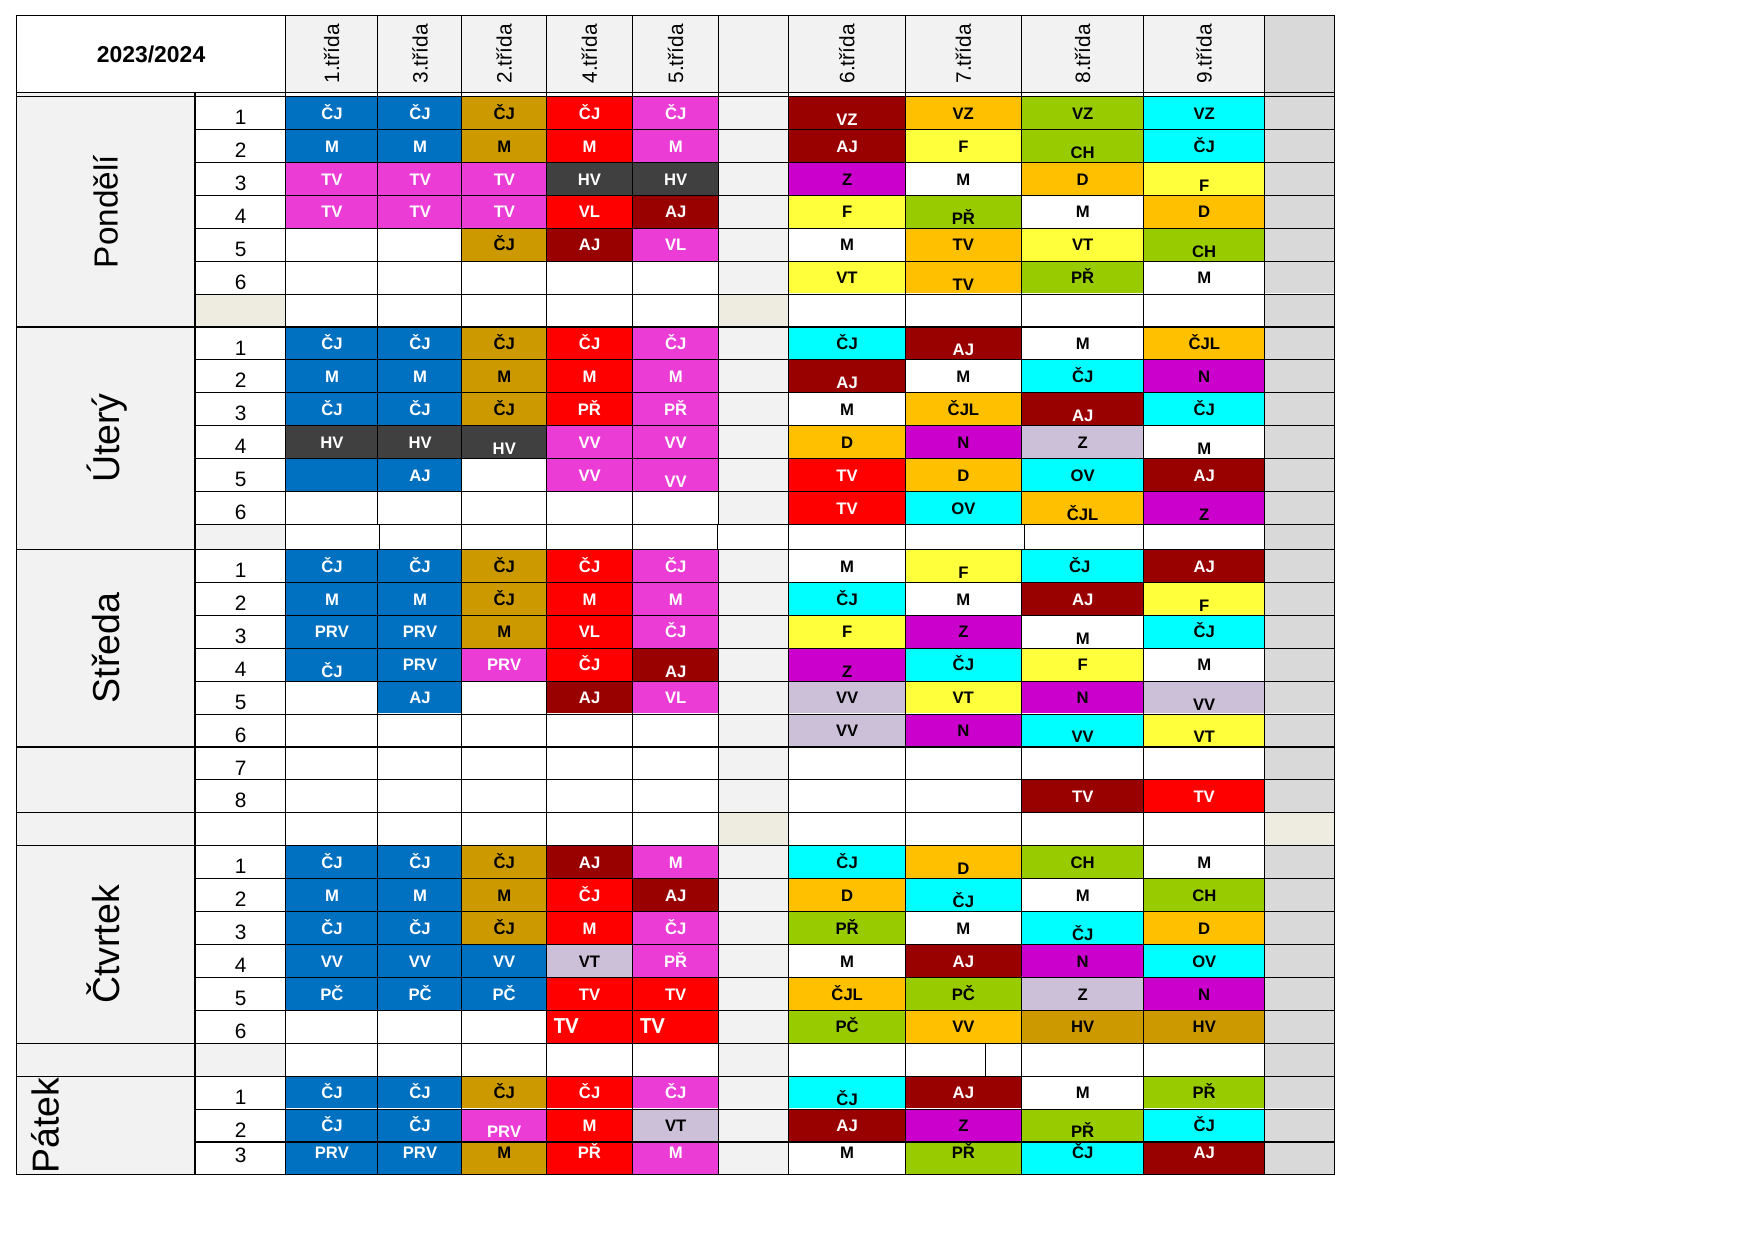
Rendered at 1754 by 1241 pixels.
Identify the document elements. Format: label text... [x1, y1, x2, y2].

table_cell PŘ [547, 393, 632, 425]
table_cell [719, 879, 788, 911]
table_cell [1022, 1044, 1143, 1076]
table_cell ČJ [547, 328, 632, 359]
table_cell Z [906, 1110, 1021, 1141]
table_cell D [1144, 912, 1264, 944]
table_cell [378, 229, 461, 261]
table_cell PŘ [547, 1143, 632, 1174]
table_cell TV [286, 196, 377, 228]
table_cell [1265, 262, 1334, 293]
table_cell [1265, 459, 1334, 491]
table_cell Z [906, 616, 1021, 648]
table_cell PRV [378, 649, 461, 681]
table_cell [719, 229, 788, 261]
table_cell VT [547, 945, 632, 977]
table_cell 6 [196, 1011, 285, 1043]
table_cell PRV [462, 649, 546, 681]
table_cell [1265, 229, 1334, 261]
table_cell [547, 748, 632, 779]
table_cell 3 [196, 616, 285, 648]
table_cell VV [1144, 682, 1264, 713]
table_cell TV [547, 978, 632, 1010]
table_cell VV [286, 945, 377, 977]
table_cell AJ [906, 945, 1021, 977]
table_cell [633, 492, 718, 524]
table_cell VV [633, 459, 718, 491]
table_cell ČJ [286, 328, 377, 359]
table_cell [718, 525, 788, 549]
table_cell PŘ [633, 945, 718, 977]
table_cell [286, 459, 377, 491]
table_cell VV [462, 945, 546, 977]
table_cell N [906, 715, 1021, 746]
table_cell OV [1144, 945, 1264, 977]
table_cell [719, 360, 788, 392]
table_cell OV [1022, 459, 1143, 491]
table_cell M [633, 583, 718, 615]
table_cell ČJ [547, 550, 632, 582]
table_cell ČJL [1022, 492, 1143, 524]
table_cell M [547, 360, 632, 392]
table_cell ČJ [547, 879, 632, 911]
table_cell [719, 130, 788, 162]
table_cell [719, 97, 788, 129]
table_cell PŘ [789, 912, 905, 944]
table_cell VV [547, 426, 632, 458]
table_cell [789, 780, 905, 812]
table_cell ČJ [286, 846, 377, 878]
table_cell [286, 525, 379, 549]
table_cell PŘ [1022, 262, 1143, 293]
table_cell [1265, 525, 1334, 549]
table_cell N [1022, 945, 1143, 977]
table_cell VZ [1144, 97, 1264, 129]
table_cell N [1022, 682, 1143, 713]
table_cell M [286, 360, 377, 392]
table_cell TV [462, 163, 546, 195]
table_cell Čtvrtek [17, 846, 194, 1043]
table_cell M [462, 879, 546, 911]
table_cell F [1022, 649, 1143, 681]
table_cell TV [906, 262, 1021, 293]
table_cell VL [633, 682, 718, 713]
table_cell CH [1144, 879, 1264, 911]
table_cell ČJ [1144, 130, 1264, 162]
table_cell M [1022, 196, 1143, 228]
table_cell AJ [378, 682, 461, 713]
table_cell ČJ [378, 1077, 461, 1108]
table_cell 6 [196, 492, 285, 524]
table_cell ČJ [378, 393, 461, 425]
table_cell [547, 295, 632, 326]
table_cell ČJ [378, 1110, 461, 1141]
table_cell PŘ [1022, 1110, 1143, 1141]
table_cell [1144, 1044, 1264, 1076]
table_cell [1265, 846, 1334, 878]
table_cell AJ [1022, 583, 1143, 615]
table_cell M [1144, 262, 1264, 293]
table_cell AJ [789, 130, 905, 162]
table_cell 2 [196, 583, 285, 615]
table_cell F [789, 196, 905, 228]
table_cell M [462, 616, 546, 648]
table_cell VZ [906, 97, 1021, 129]
table_cell [906, 748, 1021, 779]
table_cell M [1022, 616, 1143, 648]
table_cell ČJL [906, 393, 1021, 425]
table_cell 6 [196, 715, 285, 746]
table_cell M [378, 360, 461, 392]
table_cell VL [547, 196, 632, 228]
table_cell [1265, 813, 1334, 845]
table_cell PČ [789, 1011, 905, 1043]
table_cell TV [286, 163, 377, 195]
table_cell ČJ [462, 328, 546, 359]
table_cell ČJ [906, 879, 1021, 911]
table_cell [789, 748, 905, 779]
table_cell [547, 715, 632, 746]
table_cell [378, 780, 461, 812]
table_cell D [1144, 196, 1264, 228]
table_cell [378, 748, 461, 779]
table_cell ČJ [789, 1077, 905, 1108]
table_cell ČJ [462, 1077, 546, 1108]
table_cell [1265, 1044, 1334, 1076]
table_cell N [1144, 360, 1264, 392]
table_cell M [633, 846, 718, 878]
table_cell M [462, 360, 546, 392]
table_cell [286, 1011, 377, 1043]
table_cell ČJ [286, 1110, 377, 1141]
table_cell ČJ [286, 649, 377, 681]
table_cell TV [1144, 780, 1264, 812]
table_cell VZ [1022, 97, 1143, 129]
table_cell ČJ [1144, 393, 1264, 425]
table_cell [462, 459, 546, 491]
table_cell [1265, 393, 1334, 425]
table_cell Pondělí [17, 97, 194, 326]
table_cell M [789, 945, 905, 977]
table_cell ČJ [286, 97, 377, 129]
table_cell [547, 262, 632, 293]
table_cell M [1022, 328, 1143, 359]
table_cell [547, 492, 632, 524]
table_cell [17, 748, 194, 812]
table_cell VL [633, 229, 718, 261]
table_cell Z [1144, 492, 1264, 524]
table_header 9.třída [1144, 16, 1264, 92]
table_cell [547, 780, 632, 812]
table_cell TV [633, 1011, 718, 1043]
table_cell VT [1022, 229, 1143, 261]
table_cell AJ [789, 1110, 905, 1141]
table_cell ČJ [462, 583, 546, 615]
table_header 5.třída [633, 16, 718, 92]
table_cell F [906, 550, 1021, 582]
table_cell [719, 393, 788, 425]
table_cell ČJ [1144, 1110, 1264, 1141]
table_cell OV [906, 492, 1021, 524]
table_cell F [1144, 163, 1264, 195]
table_cell [906, 525, 1024, 549]
table_cell [378, 262, 461, 293]
table_cell VT [1144, 715, 1264, 746]
table_cell HV [462, 426, 546, 458]
table_cell ČJ [633, 912, 718, 944]
table_cell PRV [378, 1143, 461, 1174]
table_cell TV [789, 492, 905, 524]
table_cell AJ [633, 649, 718, 681]
table_cell [789, 525, 905, 549]
table_cell [719, 1011, 788, 1043]
table_cell 4 [196, 196, 285, 228]
table_cell M [462, 1143, 546, 1174]
table_cell M [1022, 1077, 1143, 1108]
table_cell [633, 262, 718, 293]
table_cell ČJL [789, 978, 905, 1010]
table_cell [789, 1044, 905, 1076]
table_cell [462, 1011, 546, 1043]
table_cell AJ [547, 846, 632, 878]
table_cell [462, 525, 546, 549]
table_cell [286, 748, 377, 779]
table_cell [1025, 525, 1143, 549]
table_cell [1265, 682, 1334, 713]
table_cell PŘ [1144, 1077, 1264, 1108]
table_cell HV [633, 163, 718, 195]
table_cell [719, 945, 788, 977]
table_cell [719, 748, 788, 779]
table_cell 5 [196, 229, 285, 261]
table_cell [719, 328, 788, 359]
table_cell ČJ [286, 1077, 377, 1108]
table_cell M [789, 550, 905, 582]
table_cell [378, 715, 461, 746]
table_cell ČJ [462, 393, 546, 425]
table_cell PRV [378, 616, 461, 648]
table_cell [378, 295, 461, 326]
table_cell Středa [17, 550, 194, 746]
table_cell [1265, 945, 1334, 977]
table_cell [1265, 1143, 1334, 1174]
table_cell ČJ [1022, 1143, 1143, 1174]
table_cell [1265, 649, 1334, 681]
table_cell PČ [906, 978, 1021, 1010]
table_cell AJ [1144, 550, 1264, 582]
table_cell ČJ [1144, 616, 1264, 648]
table_cell AJ [378, 459, 461, 491]
table_cell [286, 780, 377, 812]
table_header 2023/2024 [17, 16, 285, 92]
table_cell VZ [789, 97, 905, 129]
table_cell [17, 1044, 194, 1076]
table_cell 1 [196, 1077, 285, 1108]
table_cell [196, 525, 285, 549]
table_cell [719, 780, 788, 812]
table_cell D [789, 426, 905, 458]
table_cell [719, 1110, 788, 1141]
table_cell PČ [286, 978, 377, 1010]
table_cell ČJ [547, 97, 632, 129]
table_cell [1265, 492, 1334, 524]
table_cell AJ [789, 360, 905, 392]
table_cell M [789, 229, 905, 261]
table_cell ČJ [462, 846, 546, 878]
table_cell [906, 295, 1021, 326]
table_cell ČJ [547, 1077, 632, 1108]
table_cell M [547, 912, 632, 944]
table_cell [462, 295, 546, 326]
table_header [719, 16, 788, 92]
table_cell CH [1022, 130, 1143, 162]
table_cell [286, 492, 377, 524]
table_cell D [789, 879, 905, 911]
table_cell M [906, 583, 1021, 615]
table_cell D [1022, 163, 1143, 195]
table_cell ČJ [378, 550, 461, 582]
table_cell M [633, 1143, 718, 1174]
table_cell M [633, 130, 718, 162]
table_cell 5 [196, 682, 285, 713]
table_header 7.třída [906, 16, 1021, 92]
table_cell PČ [462, 978, 546, 1010]
table_cell M [633, 360, 718, 392]
table_cell [633, 813, 718, 845]
table_cell M [1144, 649, 1264, 681]
table_cell [633, 748, 718, 779]
table_cell ČJ [1022, 360, 1143, 392]
table_cell [378, 813, 461, 845]
table_header 1.třída [286, 16, 377, 92]
table_cell M [906, 912, 1021, 944]
table_cell M [1144, 426, 1264, 458]
table_cell M [286, 130, 377, 162]
table_cell TV [547, 1011, 632, 1043]
table_cell VL [547, 616, 632, 648]
table_cell HV [1144, 1011, 1264, 1043]
table_cell [462, 1044, 546, 1076]
table_cell TV [378, 196, 461, 228]
table_cell [719, 715, 788, 746]
table_cell [1265, 130, 1334, 162]
table_cell HV [286, 426, 377, 458]
table_cell M [378, 879, 461, 911]
table_cell AJ [1144, 1143, 1264, 1174]
table_cell ČJ [462, 229, 546, 261]
table_cell 3 [196, 912, 285, 944]
table_cell ČJ [633, 97, 718, 129]
table_cell [1265, 328, 1334, 359]
table_cell ČJ [633, 616, 718, 648]
table_cell 1 [196, 328, 285, 359]
table_cell [286, 715, 377, 746]
table_cell VT [906, 682, 1021, 713]
table_cell ČJ [462, 912, 546, 944]
table_cell AJ [547, 682, 632, 713]
table_cell [1265, 196, 1334, 228]
table_cell 4 [196, 426, 285, 458]
table_header 2.třída [462, 16, 546, 92]
table_cell HV [1022, 1011, 1143, 1043]
table_cell PŘ [633, 393, 718, 425]
table_cell [547, 525, 632, 549]
table_cell [719, 978, 788, 1010]
table_cell [719, 295, 788, 326]
table_cell ČJ [378, 97, 461, 129]
table_cell [633, 1044, 718, 1076]
table_cell M [789, 1143, 905, 1174]
table_cell AJ [633, 196, 718, 228]
table_cell [286, 813, 377, 845]
table_cell ČJ [286, 550, 377, 582]
table_cell M [286, 879, 377, 911]
table_cell M [789, 393, 905, 425]
table_cell [719, 1044, 788, 1076]
table_cell [1265, 978, 1334, 1010]
table_cell ČJ [633, 328, 718, 359]
table_cell [719, 813, 788, 845]
table_cell TV [378, 163, 461, 195]
table_cell ČJL [1144, 328, 1264, 359]
table_cell Pátek [17, 1077, 194, 1174]
table_cell M [547, 130, 632, 162]
table_cell ČJ [633, 550, 718, 582]
table_cell AJ [633, 879, 718, 911]
table_cell [196, 1044, 285, 1076]
table_cell VV [906, 1011, 1021, 1043]
table_cell 5 [196, 459, 285, 491]
table_cell [719, 1077, 788, 1108]
table_cell PRV [286, 1143, 377, 1174]
table_cell AJ [1144, 459, 1264, 491]
table_cell [1265, 616, 1334, 648]
table_cell [286, 262, 377, 293]
table_cell [789, 295, 905, 326]
table_cell [462, 262, 546, 293]
table_cell ČJ [1022, 912, 1143, 944]
table_cell [1265, 360, 1334, 392]
table_header 4.třída [547, 16, 632, 92]
table_cell F [906, 130, 1021, 162]
table_cell [1265, 879, 1334, 911]
table_cell [1265, 97, 1334, 129]
table_cell Z [1022, 978, 1143, 1010]
table_cell [1265, 1011, 1334, 1043]
table_cell [286, 295, 377, 326]
table_cell [378, 1044, 461, 1076]
table_cell [719, 426, 788, 458]
table_cell [462, 780, 546, 812]
table_cell [906, 1044, 985, 1076]
table_cell [462, 748, 546, 779]
table_cell F [1144, 583, 1264, 615]
table_cell M [906, 163, 1021, 195]
table_cell [719, 262, 788, 293]
table_cell ČJ [789, 328, 905, 359]
table_cell D [906, 459, 1021, 491]
table_cell Úterý [17, 328, 194, 549]
table_cell VV [378, 945, 461, 977]
table_cell [633, 525, 717, 549]
table_cell AJ [906, 328, 1021, 359]
table_cell [1265, 1110, 1334, 1141]
table_cell VT [633, 1110, 718, 1141]
table_cell ČJ [378, 912, 461, 944]
table_cell [378, 492, 461, 524]
table_cell 1 [196, 550, 285, 582]
table_header [1265, 16, 1334, 92]
table_cell [1022, 813, 1143, 845]
table_cell 8 [196, 780, 285, 812]
table_cell Z [1022, 426, 1143, 458]
table_cell ČJ [789, 846, 905, 878]
table_cell [378, 1011, 461, 1043]
table_cell TV [1022, 780, 1143, 812]
table_header 3.třída [378, 16, 461, 92]
table_cell [719, 846, 788, 878]
table_cell [1144, 748, 1264, 779]
table_cell [196, 813, 285, 845]
table_cell 2 [196, 360, 285, 392]
table_cell [719, 459, 788, 491]
table_cell [719, 682, 788, 713]
table_cell 5 [196, 978, 285, 1010]
table_cell [286, 1044, 377, 1076]
table_cell Z [789, 163, 905, 195]
table_cell ČJ [286, 912, 377, 944]
table_cell PŘ [906, 196, 1021, 228]
table_cell [719, 649, 788, 681]
table_cell ČJ [378, 328, 461, 359]
table_cell [1265, 550, 1334, 582]
table_cell M [547, 1110, 632, 1141]
table_cell PRV [286, 616, 377, 648]
table_cell TV [906, 229, 1021, 261]
table_cell ČJ [633, 1077, 718, 1108]
table_cell [719, 196, 788, 228]
table_cell [547, 1044, 632, 1076]
table_cell [1265, 163, 1334, 195]
table_cell AJ [906, 1077, 1021, 1108]
table_cell [633, 295, 718, 326]
table_cell [462, 813, 546, 845]
table_cell [547, 813, 632, 845]
table_cell [1144, 525, 1264, 549]
table_cell ČJ [547, 649, 632, 681]
table_cell CH [1022, 846, 1143, 878]
table_cell [1265, 583, 1334, 615]
table_cell AJ [547, 229, 632, 261]
table_cell [1265, 748, 1334, 779]
table_cell 1 [196, 97, 285, 129]
table_cell M [286, 583, 377, 615]
table_cell M [1022, 879, 1143, 911]
table_cell 4 [196, 945, 285, 977]
table_cell [462, 492, 546, 524]
table_cell [789, 813, 905, 845]
table_cell 3 [196, 163, 285, 195]
table_cell 3 [196, 1143, 285, 1174]
table_cell [986, 1044, 1021, 1076]
table_cell M [378, 130, 461, 162]
table_cell [1265, 1077, 1334, 1108]
table_header 8.třída [1022, 16, 1143, 92]
table_cell [906, 780, 1021, 812]
table_cell 2 [196, 1110, 285, 1141]
table_cell [719, 583, 788, 615]
table_cell CH [1144, 229, 1264, 261]
table_cell M [906, 360, 1021, 392]
table_cell [633, 715, 718, 746]
table_cell [462, 682, 546, 713]
table_cell TV [789, 459, 905, 491]
table_cell M [1144, 846, 1264, 878]
table_cell PŘ [906, 1143, 1021, 1174]
table_cell [719, 492, 788, 524]
table_cell [380, 525, 461, 549]
table_cell F [789, 616, 905, 648]
table_cell [286, 229, 377, 261]
table_cell [462, 715, 546, 746]
table_cell VV [547, 459, 632, 491]
table_cell [1265, 715, 1334, 746]
table_cell VV [789, 715, 905, 746]
table_cell TV [633, 978, 718, 1010]
table_cell [1022, 295, 1143, 326]
table_cell [1144, 813, 1264, 845]
table_cell ČJ [378, 846, 461, 878]
table_cell [1265, 780, 1334, 812]
table_cell 6 [196, 262, 285, 293]
table_cell HV [378, 426, 461, 458]
table_cell [196, 295, 285, 326]
table_cell N [1144, 978, 1264, 1010]
table_cell HV [547, 163, 632, 195]
table_cell VV [789, 682, 905, 713]
table_cell 7 [196, 748, 285, 779]
table_cell ČJ [286, 393, 377, 425]
table_cell [1265, 426, 1334, 458]
table_cell 3 [196, 393, 285, 425]
table_cell [17, 813, 194, 845]
table_cell [1265, 912, 1334, 944]
table_cell ČJ [462, 97, 546, 129]
table_cell ČJ [906, 649, 1021, 681]
table_cell D [906, 846, 1021, 878]
table_cell PČ [378, 978, 461, 1010]
table_cell 2 [196, 130, 285, 162]
table_cell 1 [196, 846, 285, 878]
table_cell M [462, 130, 546, 162]
table_cell VV [1022, 715, 1143, 746]
table_cell AJ [1022, 393, 1143, 425]
table_cell [1144, 295, 1264, 326]
table_cell [719, 550, 788, 582]
table_cell Z [789, 649, 905, 681]
table_cell [906, 813, 1021, 845]
table_cell [719, 616, 788, 648]
table_cell [1022, 748, 1143, 779]
table_cell [719, 1143, 788, 1174]
table_cell ČJ [789, 583, 905, 615]
table_cell VV [633, 426, 718, 458]
table_header 6.třída [789, 16, 905, 92]
table_cell [286, 682, 377, 713]
table_cell N [906, 426, 1021, 458]
table_cell M [547, 583, 632, 615]
table_cell [1265, 295, 1334, 326]
table_cell TV [462, 196, 546, 228]
table_cell VT [789, 262, 905, 293]
table_cell 2 [196, 879, 285, 911]
table_cell [719, 163, 788, 195]
table_cell ČJ [1022, 550, 1143, 582]
table_cell ČJ [462, 550, 546, 582]
table_cell [719, 912, 788, 944]
table_cell M [378, 583, 461, 615]
table_cell PRV [462, 1110, 546, 1141]
table_cell 4 [196, 649, 285, 681]
table_cell [633, 780, 718, 812]
